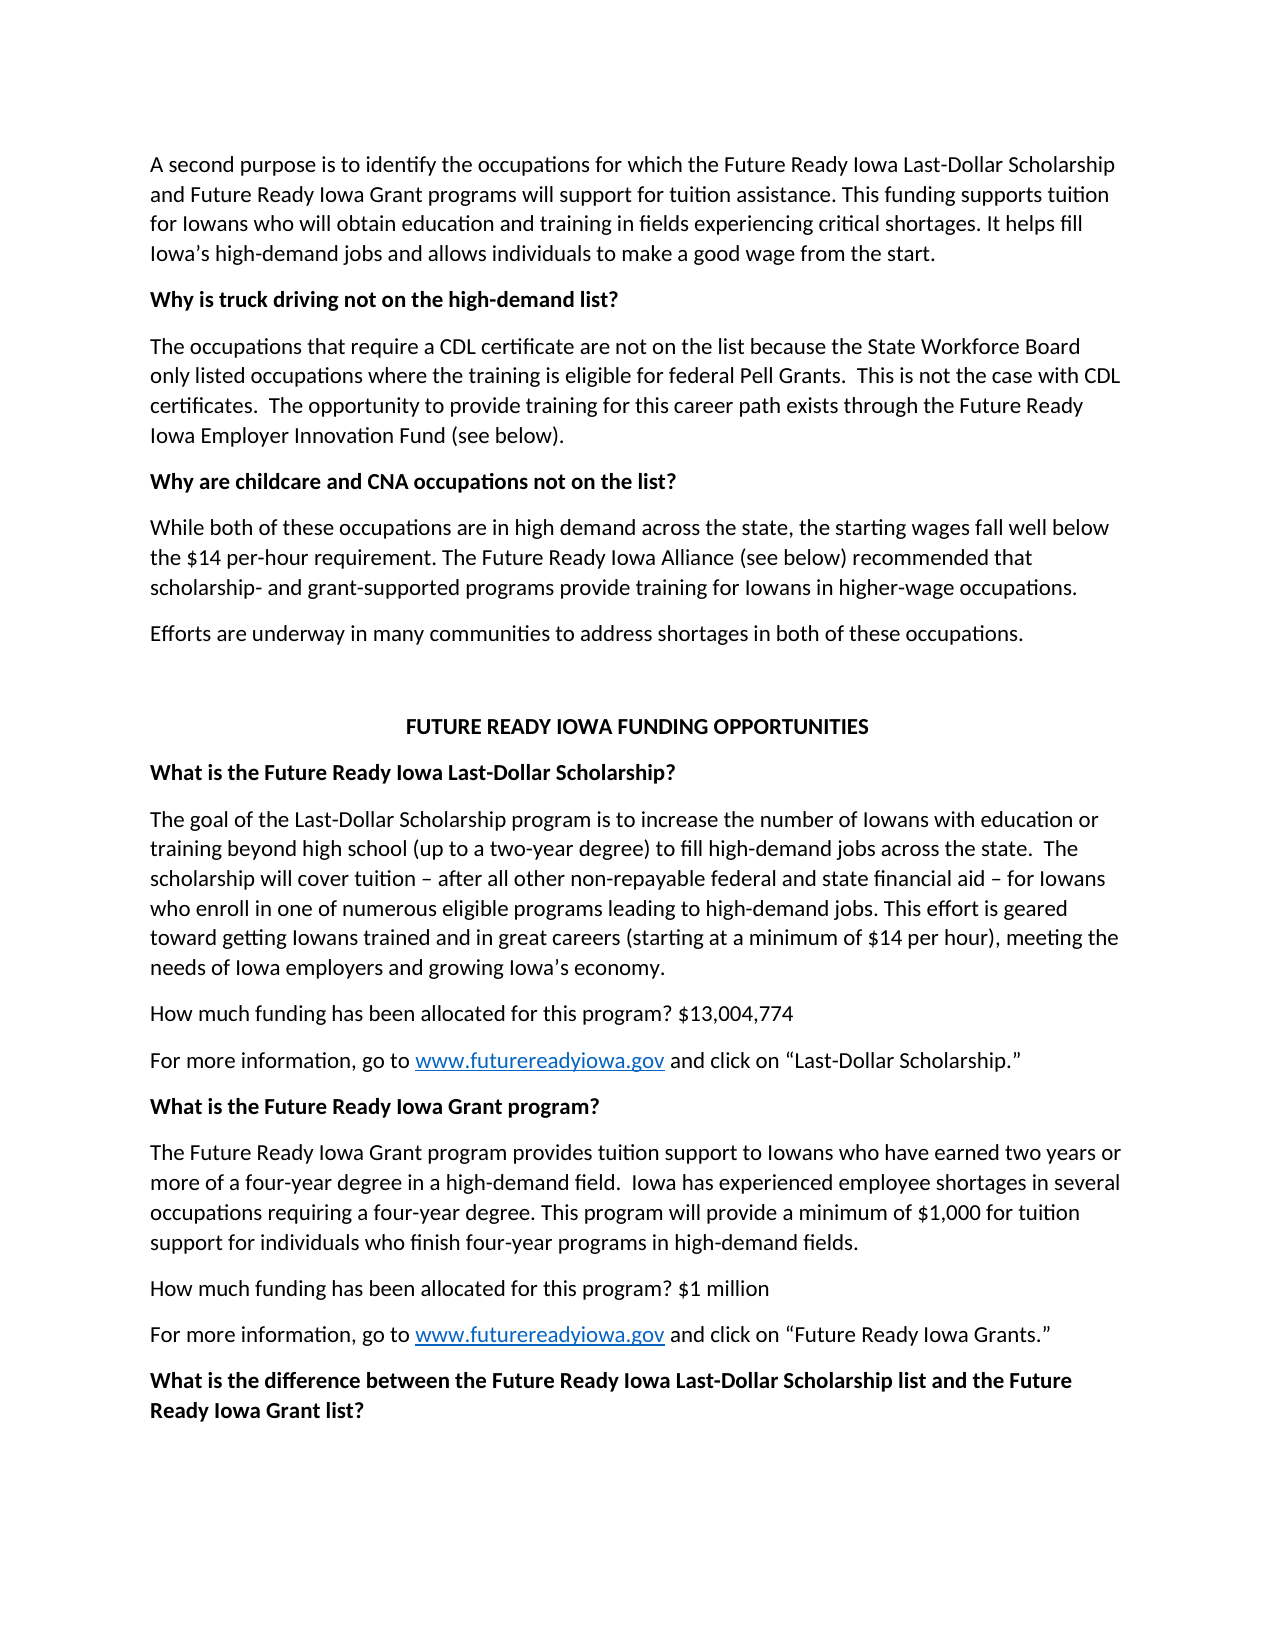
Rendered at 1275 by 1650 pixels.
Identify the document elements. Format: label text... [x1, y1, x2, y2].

text For more information, go to www.futurereadyiowa.gov and click on “Future Ready Iowa Grants.” [150, 1320, 1125, 1348]
text The Future Ready Iowa Grant program provides tuition support to Iowans who have earned two years or more of a four-year degree in a high-demand field. Iowa has experienced employee shortages in several occupations requiring a four-year degree. This program will provide a minimum of $1,000 for tuition support for individuals who finish four-year programs in high-demand fields. [150, 1138, 1125, 1256]
text Why is truck driving not on the high-demand list? [150, 285, 1125, 313]
text A second purpose is to identify the occupations for which the Future Ready Iowa Last-Dollar Scholarship and Future Ready Iowa Grant programs will support for tuition assistance. This funding supports tuition for Iowans who will obtain education and training in fields experiencing critical shortages. It helps fill Iowa’s high-demand jobs and allows individuals to make a good wage from the start. [150, 150, 1125, 267]
text Why are childcare and CNA occupations not on the list? [150, 467, 1125, 495]
text Efforts are underway in many communities to address shortages in both of these occupations. [150, 619, 1125, 647]
text The occupations that require a CDL certificate are not on the list because the State Workforce Board only listed occupations where the training is eligible for federal Pell Grants. This is not the case with CDL certificates. The opportunity to provide training for this career path exists through the Future Ready Iowa Employer Innovation Fund (see below). [150, 332, 1125, 449]
text While both of these occupations are in high demand across the state, the starting wages fall well below the $14 per-hour requirement. The Future Ready Iowa Alliance (see below) recommended that scholarship- and grant-supported programs provide training for Iowans in higher-wage occupations. [150, 513, 1125, 601]
text FUTURE READY IOWA FUNDING OPPORTUNITIES [150, 712, 1125, 740]
text How much funding has been allocated for this program? $13,004,774 [150, 999, 1125, 1027]
text How much funding has been allocated for this program? $1 million [150, 1274, 1125, 1302]
text The goal of the Last-Dollar Scholarship program is to increase the number of Iowans with education or training beyond high school (up to a two-year degree) to fill high-demand jobs across the state. The scholarship will cover tuition – after all other non-repayable federal and state financial aid – for Iowans who enroll in one of numerous eligible programs leading to high-demand jobs. This effort is geared toward getting Iowans trained and in great careers (starting at a minimum of $14 per hour), meeting the needs of Iowa employers and growing Iowa’s economy. [150, 805, 1125, 981]
text What is the Future Ready Iowa Last-Dollar Scholarship? [150, 758, 1125, 786]
text What is the Future Ready Iowa Grant program? [150, 1092, 1125, 1120]
text What is the difference between the Future Ready Iowa Last-Dollar Scholarship list and the Future Ready Iowa Grant list? [150, 1367, 1125, 1424]
text For more information, go to www.futurereadyiowa.gov and click on “Last-Dollar Scholarship.” [150, 1046, 1125, 1074]
